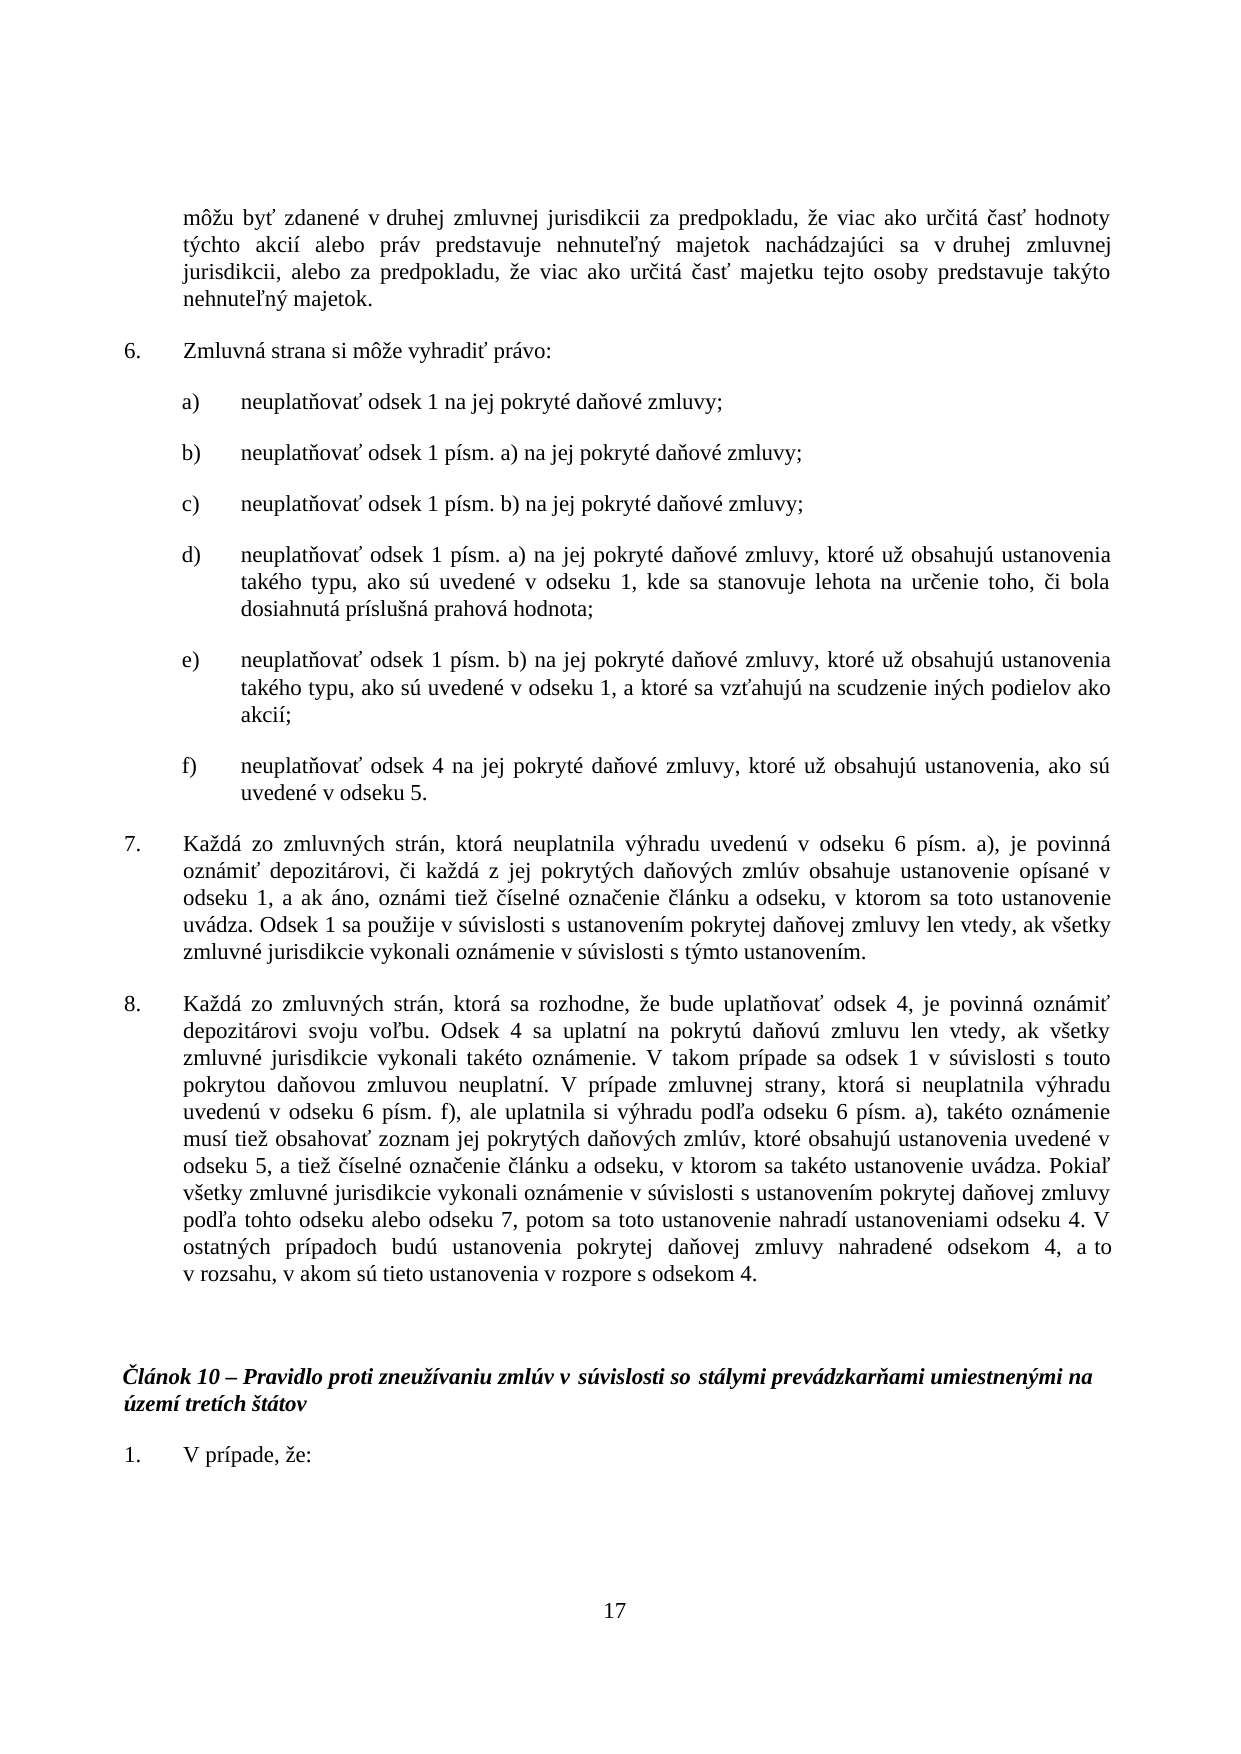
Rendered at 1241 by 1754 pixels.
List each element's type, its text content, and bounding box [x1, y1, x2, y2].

list neuplatňovať odsek 1 písm. b) na jej pokryté daňové zmluvy; [182, 490, 1112, 516]
list neuplatňovať odsek 1 písm. a) na jej pokryté daňové zmluvy, ktoré už obsahujú ustanovenia takého typu, ako sú uvedené v odseku 1, kde sa stanovuje lehota na určenie toho, či bola dosiahnutá príslušná prahová hodnota; [182, 541, 1112, 622]
list Každá zo zmluvných strán, ktorá neuplatnila výhradu uvedenú v odseku 6 písm. a), je povinná oznámiť depozitárovi, či každá z jej pokrytých daňových zmlúv obsahuje ustanovenie opísané v odseku 1, a ak áno, oznámi tiež číselné označenie článku a odseku, v ktorom sa toto ustanovenie uvádza. Odsek 1 sa použije v súvislosti s ustanovením pokrytej daňovej zmluvy len vtedy, ak všetky zmluvné jurisdikcie vykonali oznámenie v súvislosti s týmto ustanovením. [124, 830, 1112, 965]
list neuplatňovať odsek 1 písm. a) na jej pokryté daňové zmluvy; [182, 439, 1112, 465]
list neuplatňovať odsek 4 na jej pokryté daňové zmluvy, ktoré už obsahujú ustanovenia, ako sú uvedené v odseku 5. [182, 752, 1112, 805]
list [124, 204, 1112, 312]
list neuplatňovať odsek 1 na jej pokryté daňové zmluvy; [182, 388, 1112, 414]
list Zmluvná strana si môže vyhradiť právo: [124, 337, 1112, 363]
subtitle Článok 10 – Pravidlo proti zneužívaniu zmlúv v súvislosti so stálymi prevádzkarňami umiestnenými na území tretích štátov [122, 1363, 1116, 1417]
list Každá zo zmluvných strán, ktorá sa rozhodne, že bude uplatňovať odsek 4, je povinná oznámiť depozitárovi svoju voľbu. Odsek 4 sa uplatní na pokrytú daňovú zmluvu len vtedy, ak všetky zmluvné jurisdikcie vykonali takéto oznámenie. V takom prípade sa odsek 1 v súvislosti s touto pokrytou daňovou zmluvou neuplatní. V prípade zmluvnej strany, ktorá si neuplatnila výhradu uvedenú v odseku 6 písm. f), ale uplatnila si výhradu podľa odseku 6 písm. a), takéto oznámenie musí tiež obsahovať zoznam jej pokrytých daňových zmlúv, ktoré obsahujú ustanovenia uvedené v odseku 5, a tiež číselné označenie článku a odseku, v ktorom sa takéto ustanovenie uvádza. Pokiaľ všetky zmluvné jurisdikcie vykonali oznámenie v súvislosti s ustanovením pokrytej daňovej zmluvy podľa tohto odseku alebo odseku 7, potom sa toto ustanovenie nahradí ustanoveniami odseku 4. V ostatných prípadoch budú ustanovenia pokrytej daňovej zmluvy nahradené odsekom 4, a to v rozsahu, v akom sú tieto ustanovenia v rozpore s odsekom 4. [124, 989, 1112, 1287]
list V prípade, že: [124, 1441, 1112, 1467]
list neuplatňovať odsek 1 písm. b) na jej pokryté daňové zmluvy, ktoré už obsahujú ustanovenia takého typu, ako sú uvedené v odseku 1, a ktoré sa vzťahujú na scudzenie iných podielov ako akcií; [182, 647, 1112, 727]
